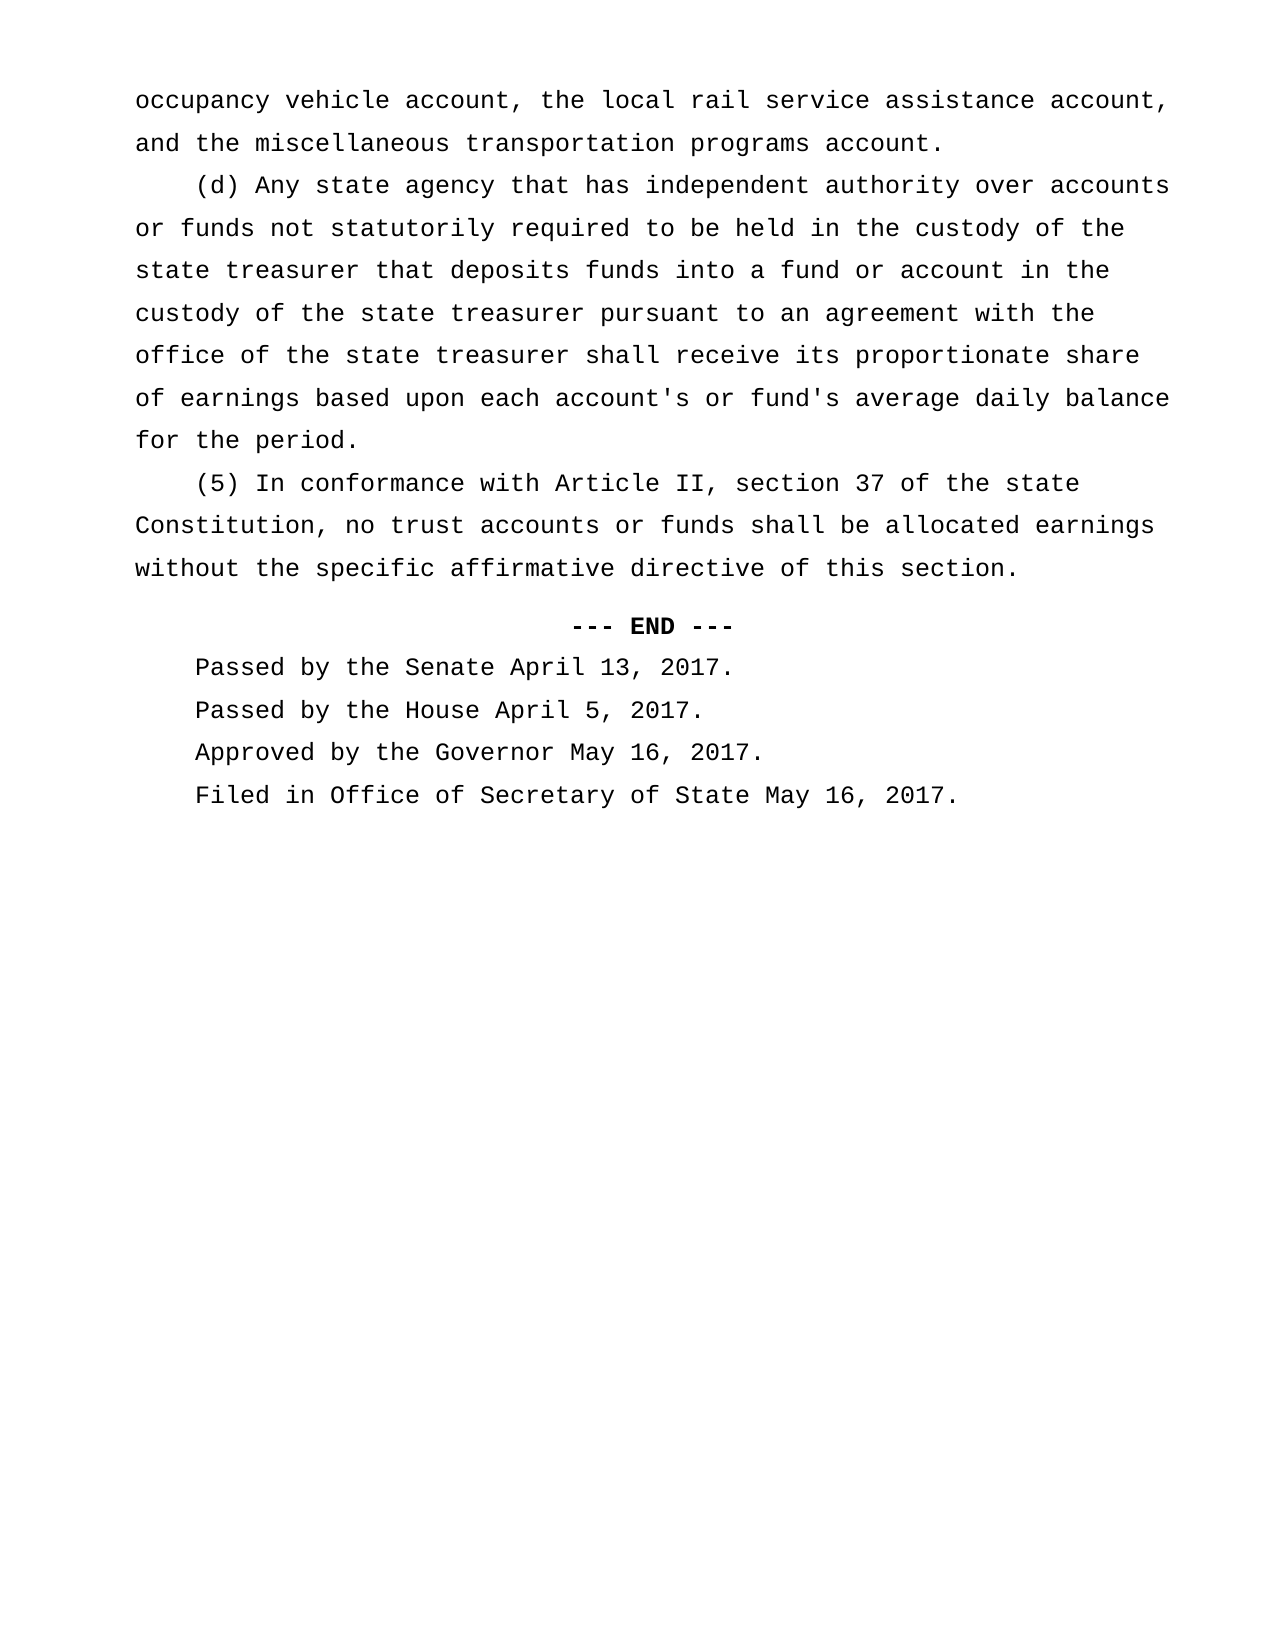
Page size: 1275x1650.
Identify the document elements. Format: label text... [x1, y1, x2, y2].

text --- END --- [135, 613, 1170, 642]
text (d) Any state agency that has independent authority over accounts or funds not statutorily required to be held in the custody of the state treasurer that deposits funds into a fund or account in the custody of the state treasurer pursuant to an agreement with the office of the state treasurer shall receive its proportionate share of earnings based upon each account's or fund's average daily balance for the period. [135, 160, 1170, 457]
text Passed by the Senate April 13, 2017. [135, 642, 1170, 684]
text (5) In conformance with Article II, section 37 of the state Constitution, no trust accounts or funds shall be allocated earnings without the specific affirmative directive of this section. [135, 457, 1170, 585]
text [135, 75, 1170, 160]
text Passed by the House April 5, 2017. [135, 684, 1170, 727]
text Filed in Office of Secretary of State May 16, 2017. [135, 769, 1170, 812]
text Approved by the Governor May 16, 2017. [135, 727, 1170, 769]
